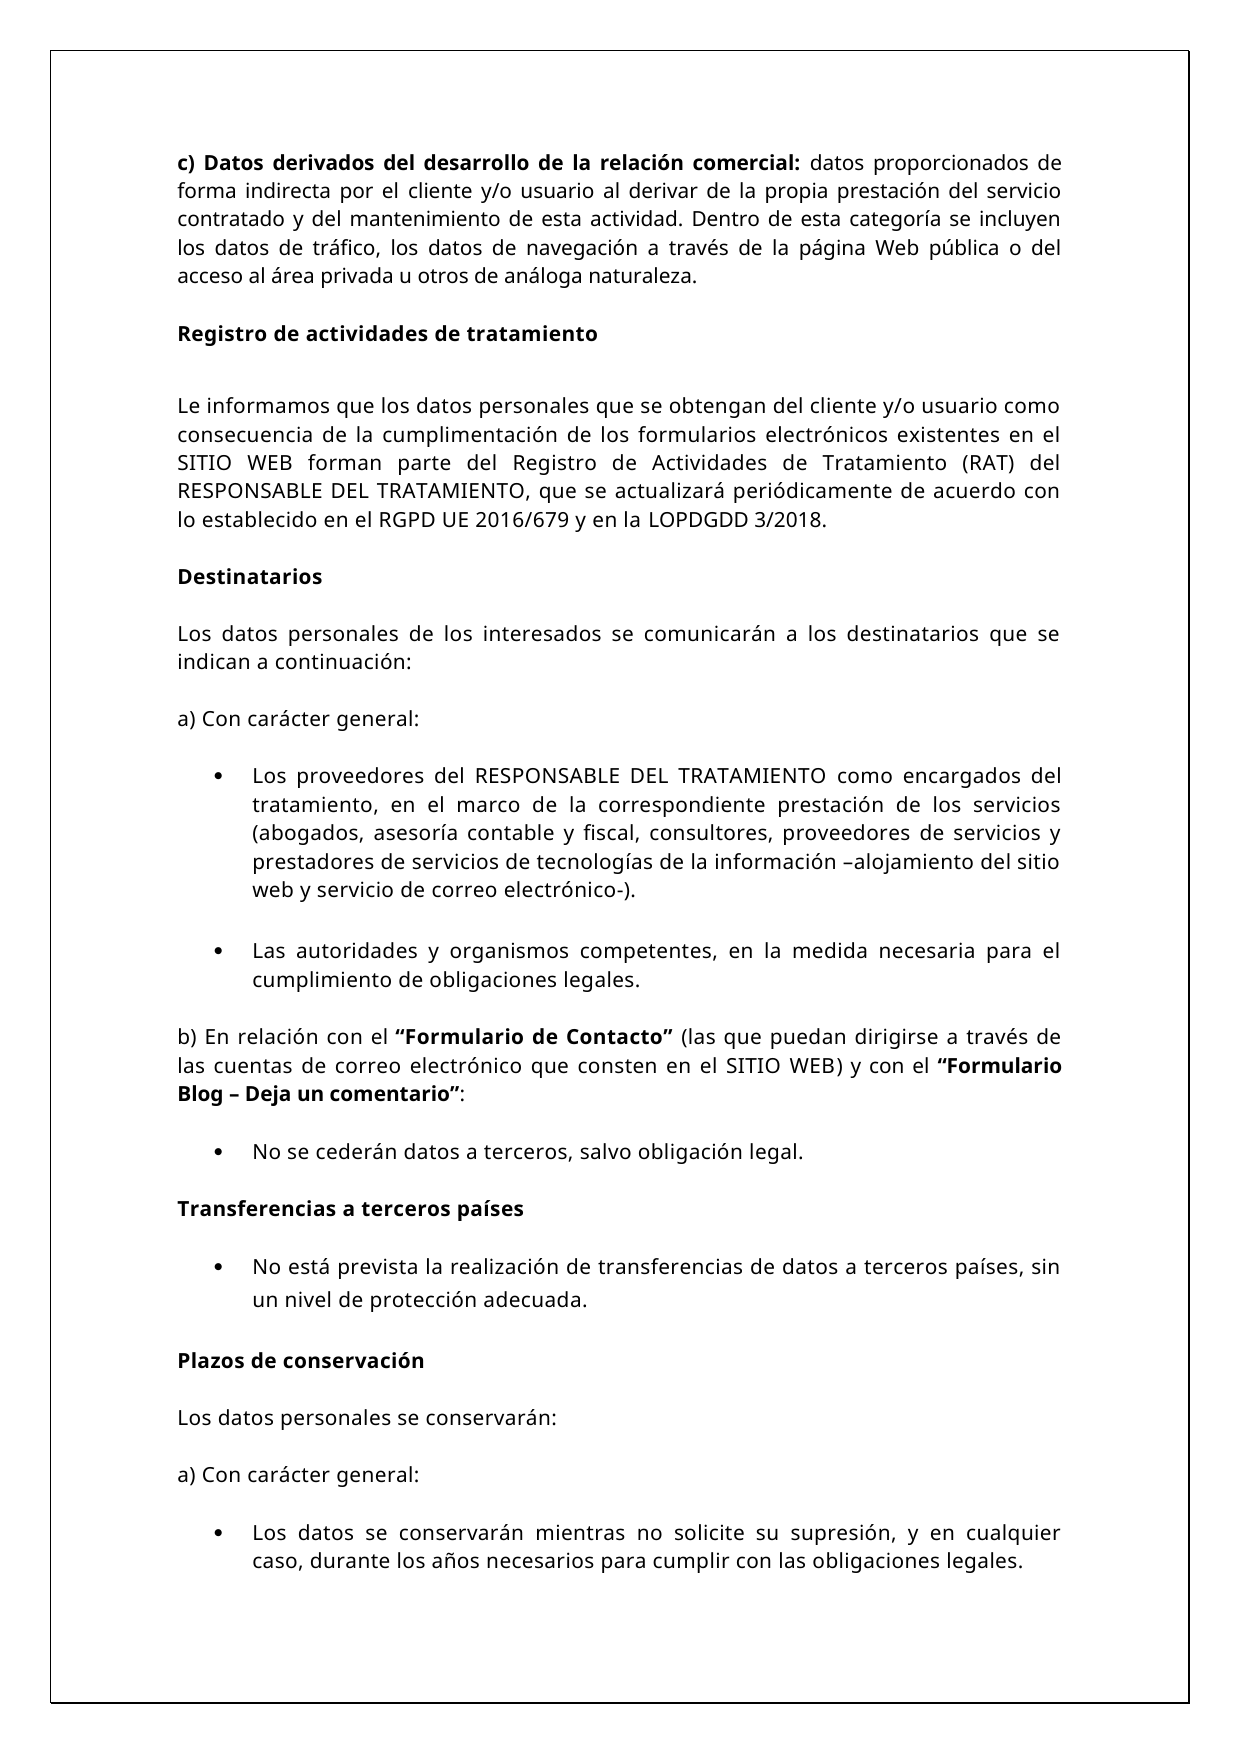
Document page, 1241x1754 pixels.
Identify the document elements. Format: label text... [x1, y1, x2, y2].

list Los proveedores del RESPONSABLE DEL TRATAMIENTO como encargados del tratamiento, en el marco de la correspondiente prestación de los servicios (abogados, asesoría contable y fiscal, consultores, proveedores de servicios y prestadores de servicios de tecnologías de la información –alojamiento del sitio web y servicio de correo electrónico-). [214, 762, 1062, 904]
list No está prevista la realización de transferencias de datos a terceros países, sin un nivel de protección adecuada. [214, 1252, 1062, 1313]
text c) Datos derivados del desarrollo de la relación comercial: datos proporcionados de forma indirecta por el cliente y/o usuario al derivar de la propia prestación del servicio contratado y del mantenimiento de esta actividad. Dentro de esta categoría se incluyen los datos de tráfico, los datos de navegación a través de la página Web pública o del acceso al área privada u otros de análoga naturaleza. [177, 148, 1062, 290]
text a) Con carácter general: [177, 704, 1062, 732]
text Transferencias a terceros países [177, 1194, 1062, 1223]
text b) En relación con el “Formulario de Contacto” (las que puedan dirigirse a través de las cuentas de correo electrónico que consten en el SITIO WEB) y con el “Formulario Blog – Deja un comentario”: [177, 1022, 1062, 1108]
text Los datos personales de los interesados se comunicarán a los destinatarios que se indican a continuación: [177, 619, 1062, 676]
list Las autoridades y organismos competentes, en la medida necesaria para el cumplimiento de obligaciones legales. [214, 936, 1062, 993]
text a) Con carácter general: [177, 1460, 1062, 1489]
text Le informamos que los datos personales que se obtengan del cliente y/o usuario como consecuencia de la cumplimentación de los formularios electrónicos existentes en el SITIO WEB forman parte del Registro de Actividades de Tratamiento (RAT) del RESPONSABLE DEL TRATAMIENTO, que se actualizará periódicamente de acuerdo con lo establecido en el RGPD UE 2016/679 y en la LOPDGDD 3/2018. [177, 391, 1062, 533]
list No se cederán datos a terceros, salvo obligación legal. [214, 1137, 1062, 1165]
list Los datos se conservarán mientras no solicite su supresión, y en cualquier caso, durante los años necesarios para cumplir con las obligaciones legales. [214, 1518, 1062, 1575]
text Plazos de conservación [177, 1347, 1062, 1375]
text Los datos personales se conservarán: [177, 1403, 1062, 1432]
text Destinatarios [177, 562, 1062, 590]
text Registro de actividades de tratamiento [177, 319, 1062, 347]
